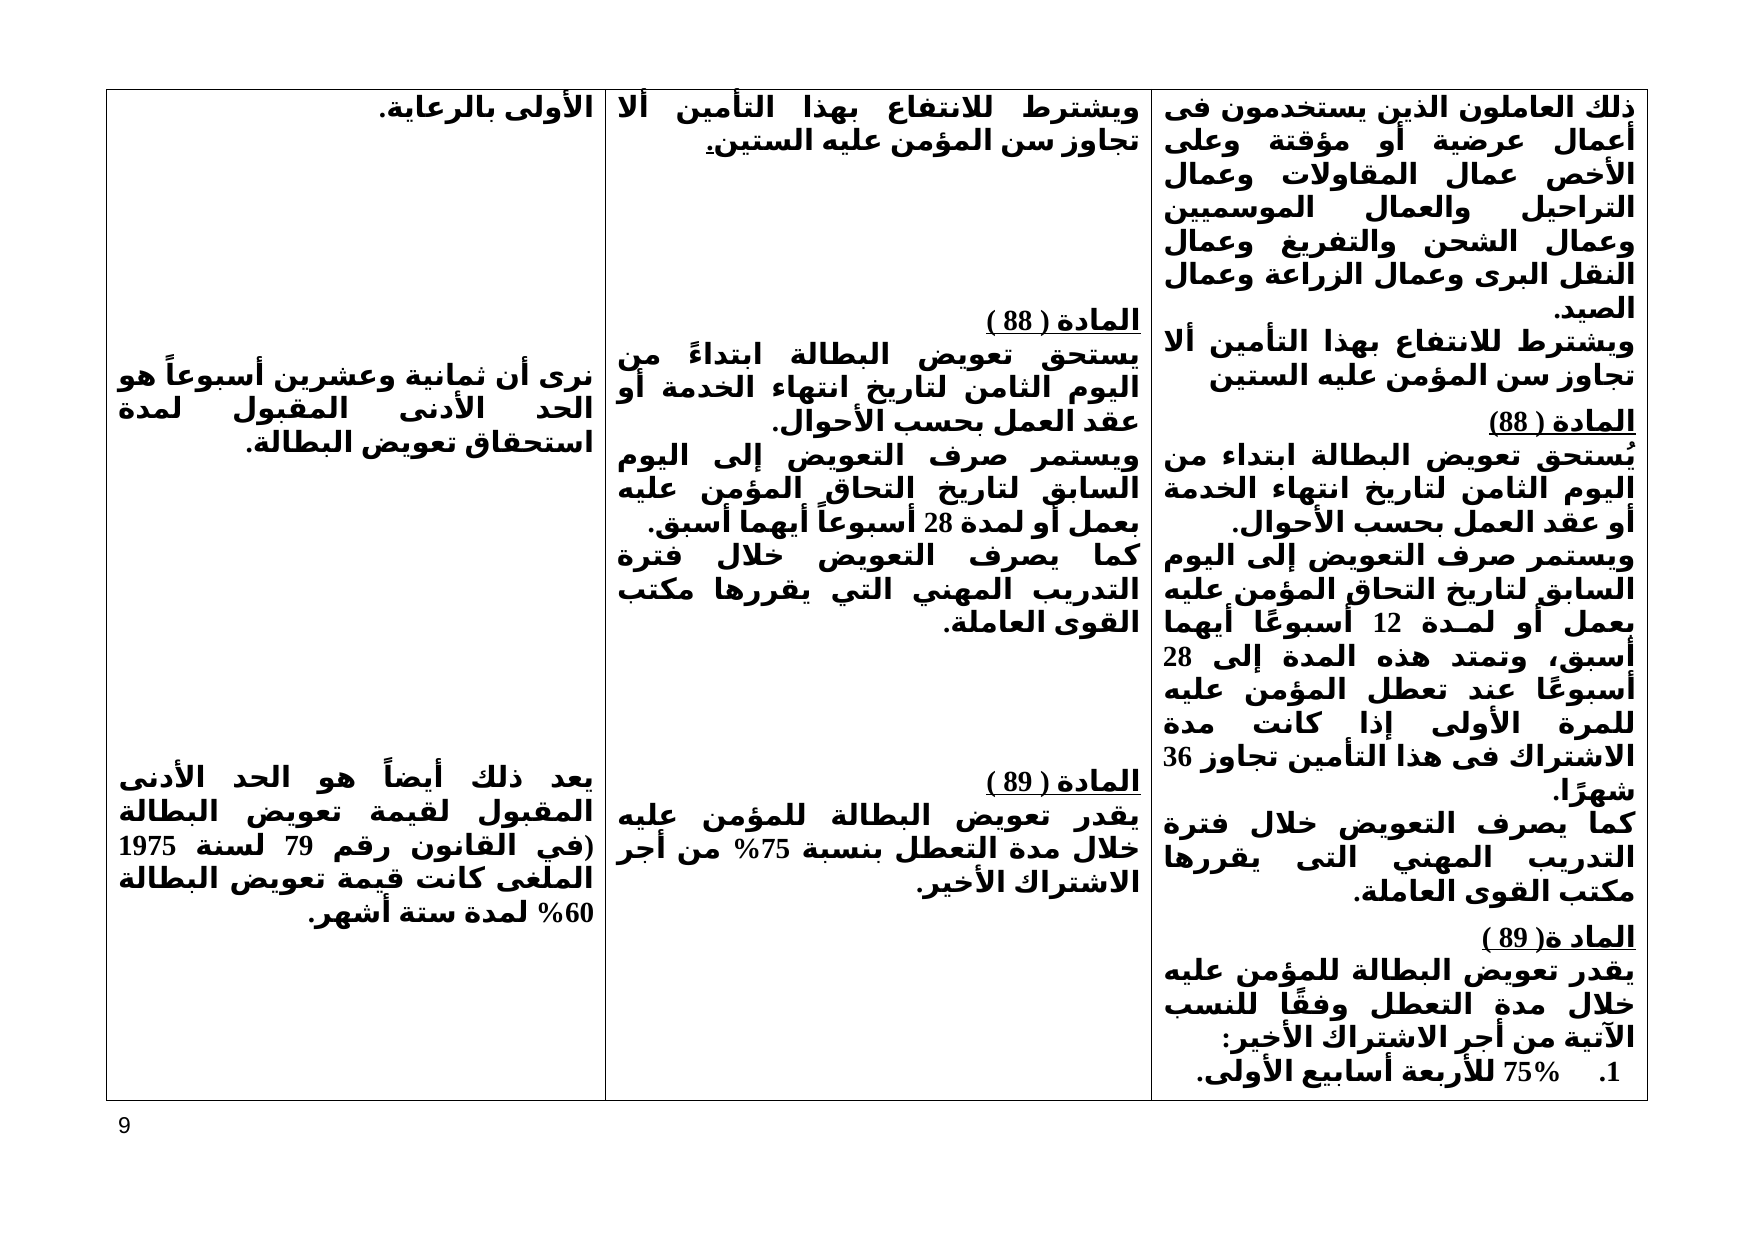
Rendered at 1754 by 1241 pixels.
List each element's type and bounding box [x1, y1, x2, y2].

table_cell [107, 90, 605, 1100]
table_cell [1152, 90, 1647, 1100]
table_cell [606, 90, 1151, 1100]
